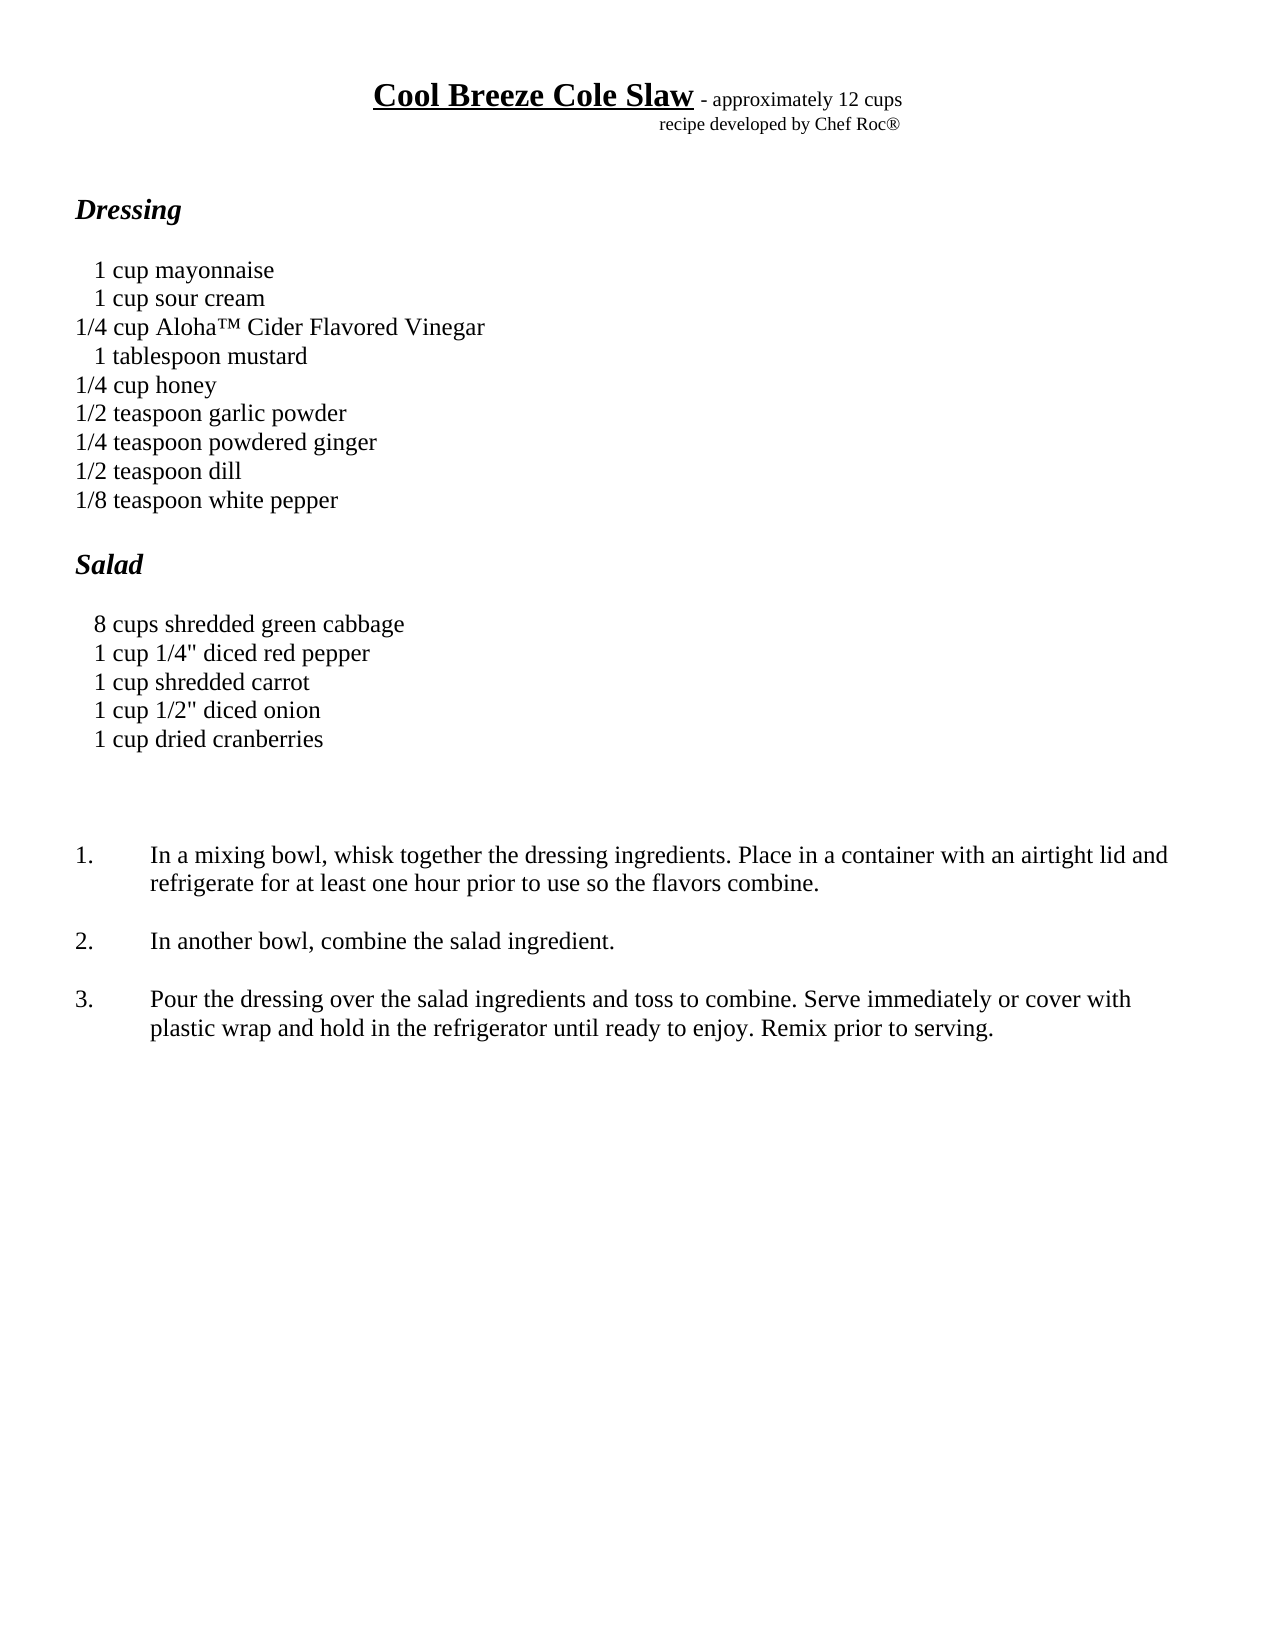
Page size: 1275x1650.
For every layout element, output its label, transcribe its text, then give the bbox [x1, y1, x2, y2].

text 1 cup dried cranberries [75, 724, 1200, 753]
text 1/4 cup honey [75, 370, 1200, 398]
text 1 tablespoon mustard [75, 341, 1200, 370]
text recipe developed by Chef Roc® [75, 113, 1200, 135]
text 1 cup 1/4" diced red pepper [75, 638, 1200, 667]
text Dressing [75, 192, 1200, 226]
text 1 cup sour cream [75, 283, 1200, 312]
text 1/8 teaspoon white pepper [75, 485, 1200, 513]
text Cool Breeze Cole Slaw - approximately 12 cups [75, 75, 1200, 113]
text 1 cup mayonnaise [75, 255, 1200, 283]
text 3. Pour the dressing over the salad ingredients and toss to combine. Serve immediately or cover with plastic wrap and hold in the refrigerator until ready to enjoy. Remix prior to serving. [75, 984, 1200, 1042]
text 1/2 teaspoon dill [75, 456, 1200, 485]
text 1/4 cup Aloha™ Cider Flavored Vinegar [75, 312, 1200, 341]
text 1. In a mixing bowl, whisk together the dressing ingredients. Place in a container with an airtight lid and refrigerate for at least one hour prior to use so the flavors combine. [75, 840, 1200, 897]
text 1/2 teaspoon garlic powder [75, 398, 1200, 427]
text 1 cup 1/2" diced onion [75, 696, 1200, 724]
text 2. In another bowl, combine the salad ingredient. [75, 926, 1200, 955]
text Salad [75, 547, 1200, 581]
text 1 cup shredded carrot [75, 667, 1200, 696]
text 8 cups shredded green cabbage [75, 609, 1200, 638]
text 1/4 teaspoon powdered ginger [75, 427, 1200, 456]
